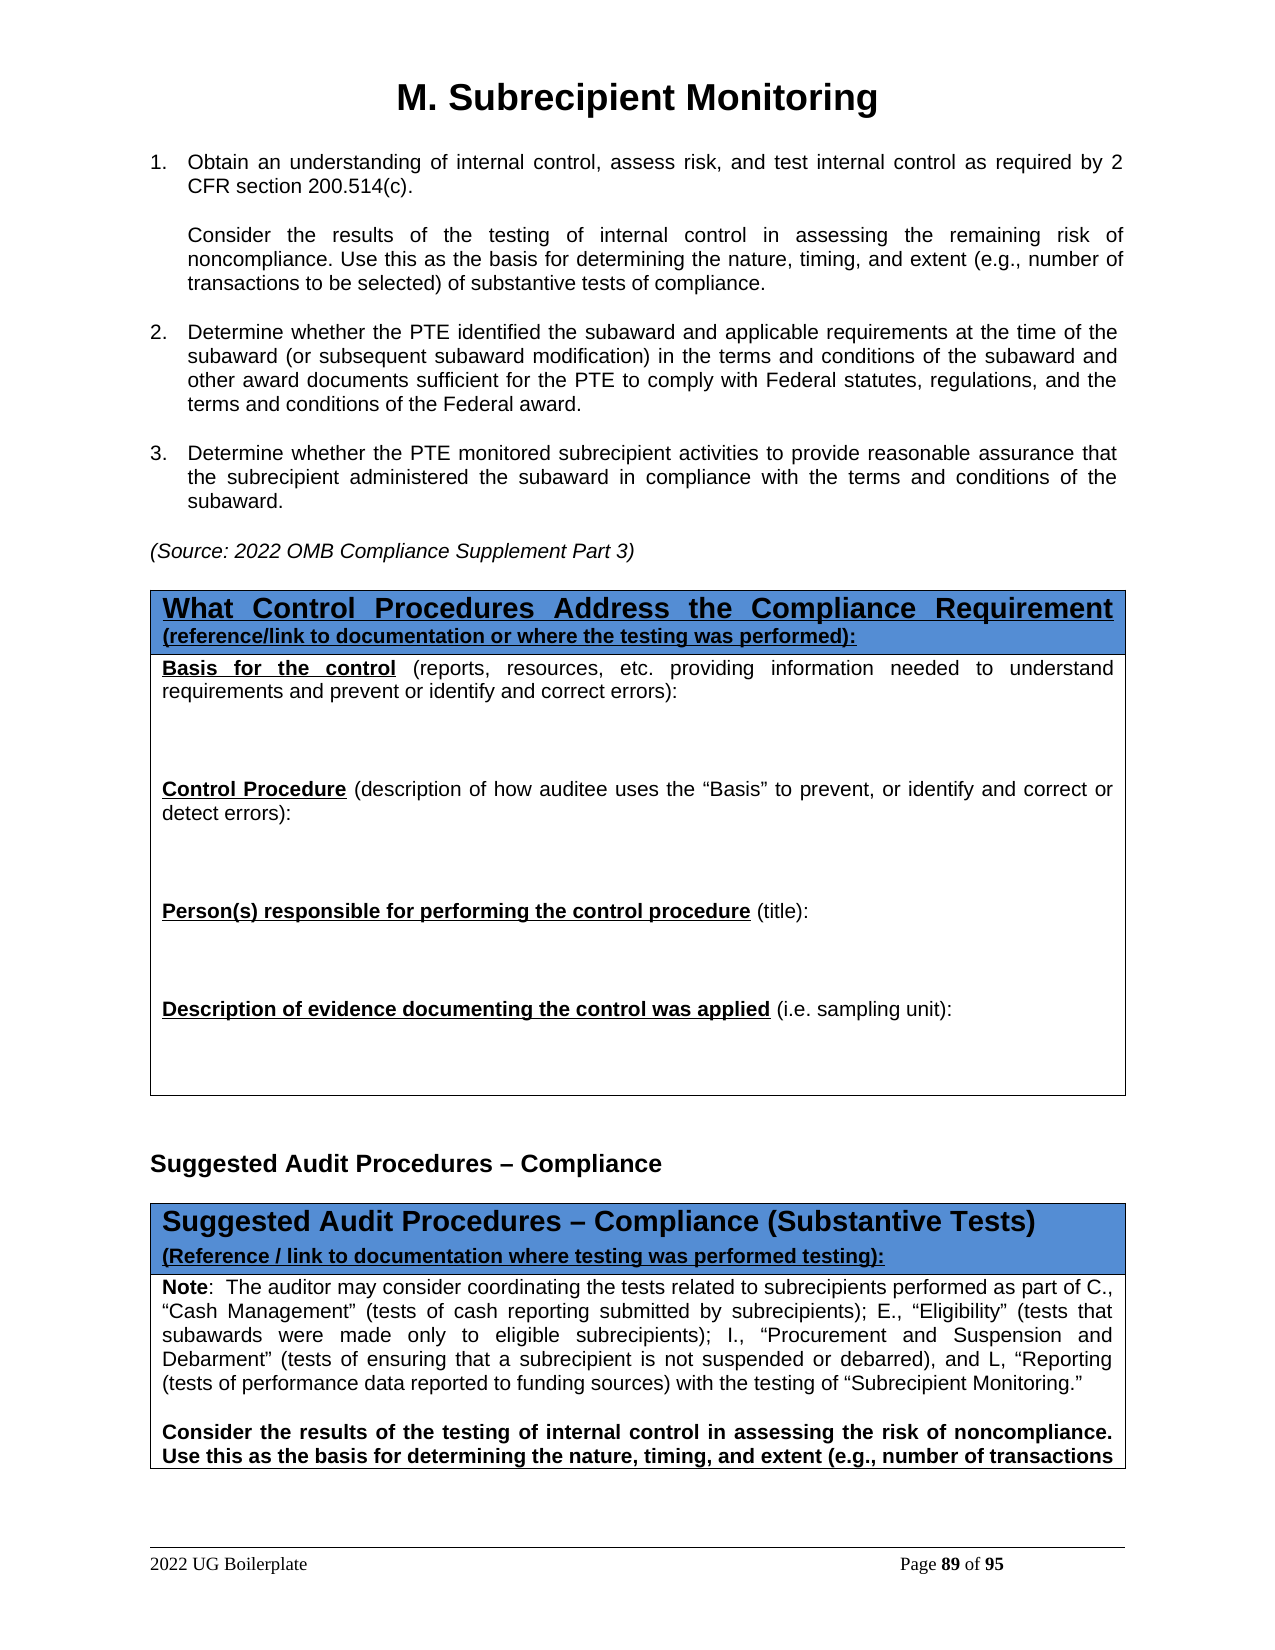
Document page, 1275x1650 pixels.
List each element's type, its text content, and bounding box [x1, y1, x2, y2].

text 1. Obtain an understanding of internal control, assess risk, and test internal control as required by 2 CFR section 200.514(c). [150, 150, 1125, 198]
table_header Suggested Audit Procedures – Compliance (Substantive Tests) (Reference / link to documentation where testing was performed testing): [151, 1204, 1125, 1274]
text (Source: 2022 OMB Compliance Supplement Part 3) [150, 539, 1125, 563]
text 2. Determine whether the PTE identified the subaward and applicable requirements at the time of the subaward (or subsequent subaward modification) in the terms and conditions of the subaward and other award documents sufficient for the PTE to comply with Federal statutes, regulations, and the terms and conditions of the Federal award. [150, 320, 1119, 416]
table_cell Basis for the control (reports, resources, etc. providing information needed to understand requirements and prevent or identify and correct errors): Control Procedure (description of how auditee uses the “Basis” to prevent, or identify and correct or detect errors): Person(s) responsible for performing the control procedure (title): Description of evidence documenting the control was applied (i.e. sampling unit): [151, 655, 1125, 1095]
text 3. Determine whether the PTE monitored subrecipient activities to provide reasonable assurance that the subrecipient administered the subaward in compliance with the terms and conditions of the subaward. [150, 441, 1119, 512]
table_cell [151, 1275, 1125, 1468]
subtitle Suggested Audit Procedures – Compliance [150, 1153, 1125, 1178]
table_header What Control Procedures Address the Compliance Requirement (reference/link to documentation or where the testing was performed): [151, 591, 1125, 654]
text Consider the results of the testing of internal control in assessing the remaining risk of noncompliance. Use this as the basis for determining the nature, timing, and extent (e.g., number of transactions to be selected) of substantive tests of compliance. [187, 223, 1125, 295]
